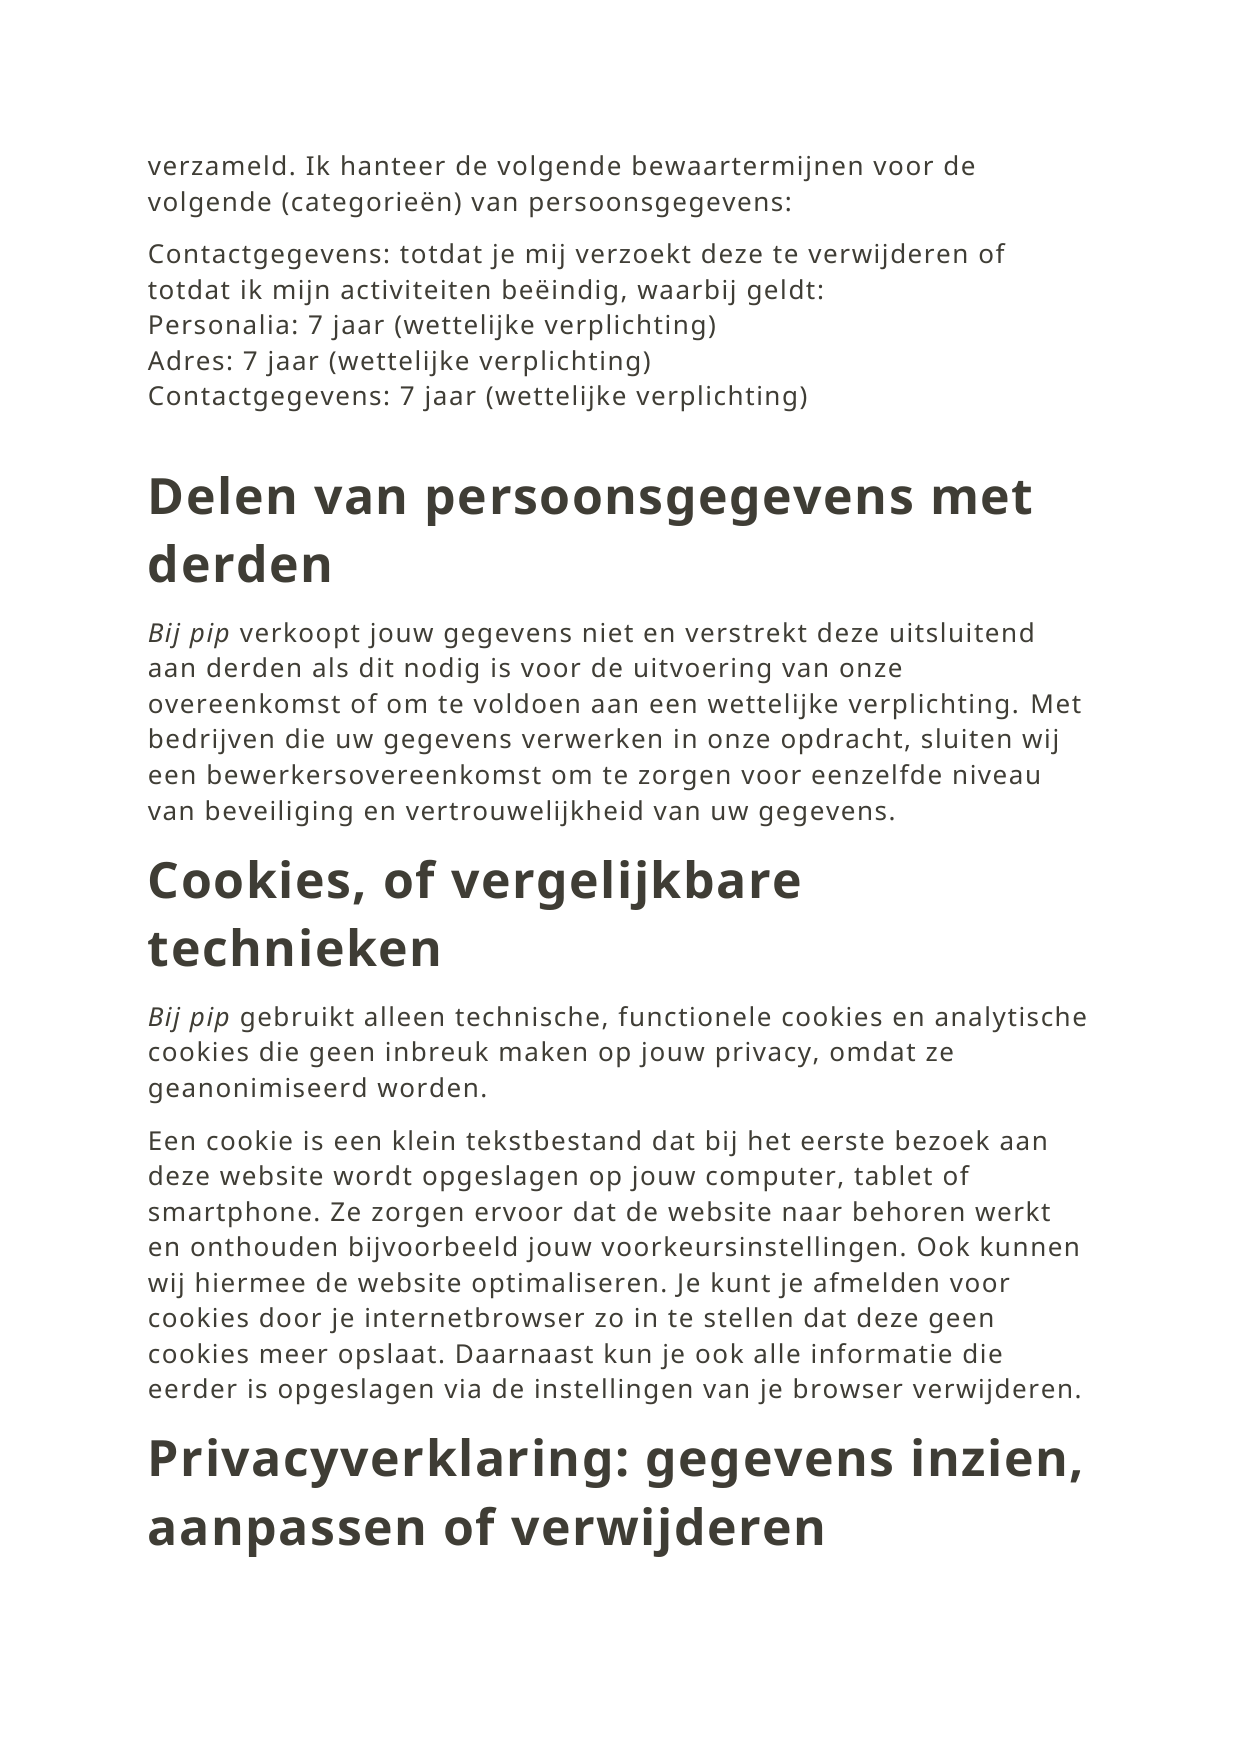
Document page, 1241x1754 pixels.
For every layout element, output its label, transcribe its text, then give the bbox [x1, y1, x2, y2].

text Een cookie is een klein tekstbestand dat bij het eerste bezoek aan deze website wordt opgeslagen op jouw computer, tablet of smartphone. Ze zorgen ervoor dat de website naar behoren werkt en onthouden bijvoorbeeld jouw voorkeursinstellingen. Ook kunnen wij hiermee de website optimaliseren. Je kunt je afmelden voor cookies door je internetbrowser zo in te stellen dat deze geen cookies meer opslaat. Daarnaast kun je ook alle informatie die eerder is opgeslagen via de instellingen van je browser verwijderen. [148, 1122, 1093, 1406]
text Cookies, of vergelijkbare technieken [148, 845, 1093, 981]
text Bij pip gebruikt alleen technische, functionele cookies en analytische cookies die geen inbreuk maken op jouw privacy, omdat ze geanonimiseerd worden. [148, 998, 1093, 1105]
text Bij pip verkoopt jouw gegevens niet en verstrekt deze uitsluitend aan derden als dit nodig is voor de uitvoering van onze overeenkomst of om te voldoen aan een wettelijke verplichting. Met bedrijven die uw gegevens verwerken in onze opdracht, sluiten wij een bewerkersovereenkomst om te zorgen voor eenzelfde niveau van beveiliging en vertrouwelijkheid van uw gegevens. [148, 614, 1093, 828]
text Privacyverklaring: gegevens inzien, aanpassen of verwijderen [148, 1423, 1093, 1560]
text Delen van persoonsgegevens met derden [148, 461, 1093, 597]
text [148, 148, 1093, 219]
text Contactgegevens: totdat je mij verzoekt deze te verwijderen of totdat ik mijn activiteiten beëindig, waarbij geldt: Personalia: 7 jaar (wettelijke verplichting) Adres: 7 jaar (wettelijke verplichting) Contactgegevens: 7 jaar (wettelijke verplichting) [148, 236, 1093, 444]
